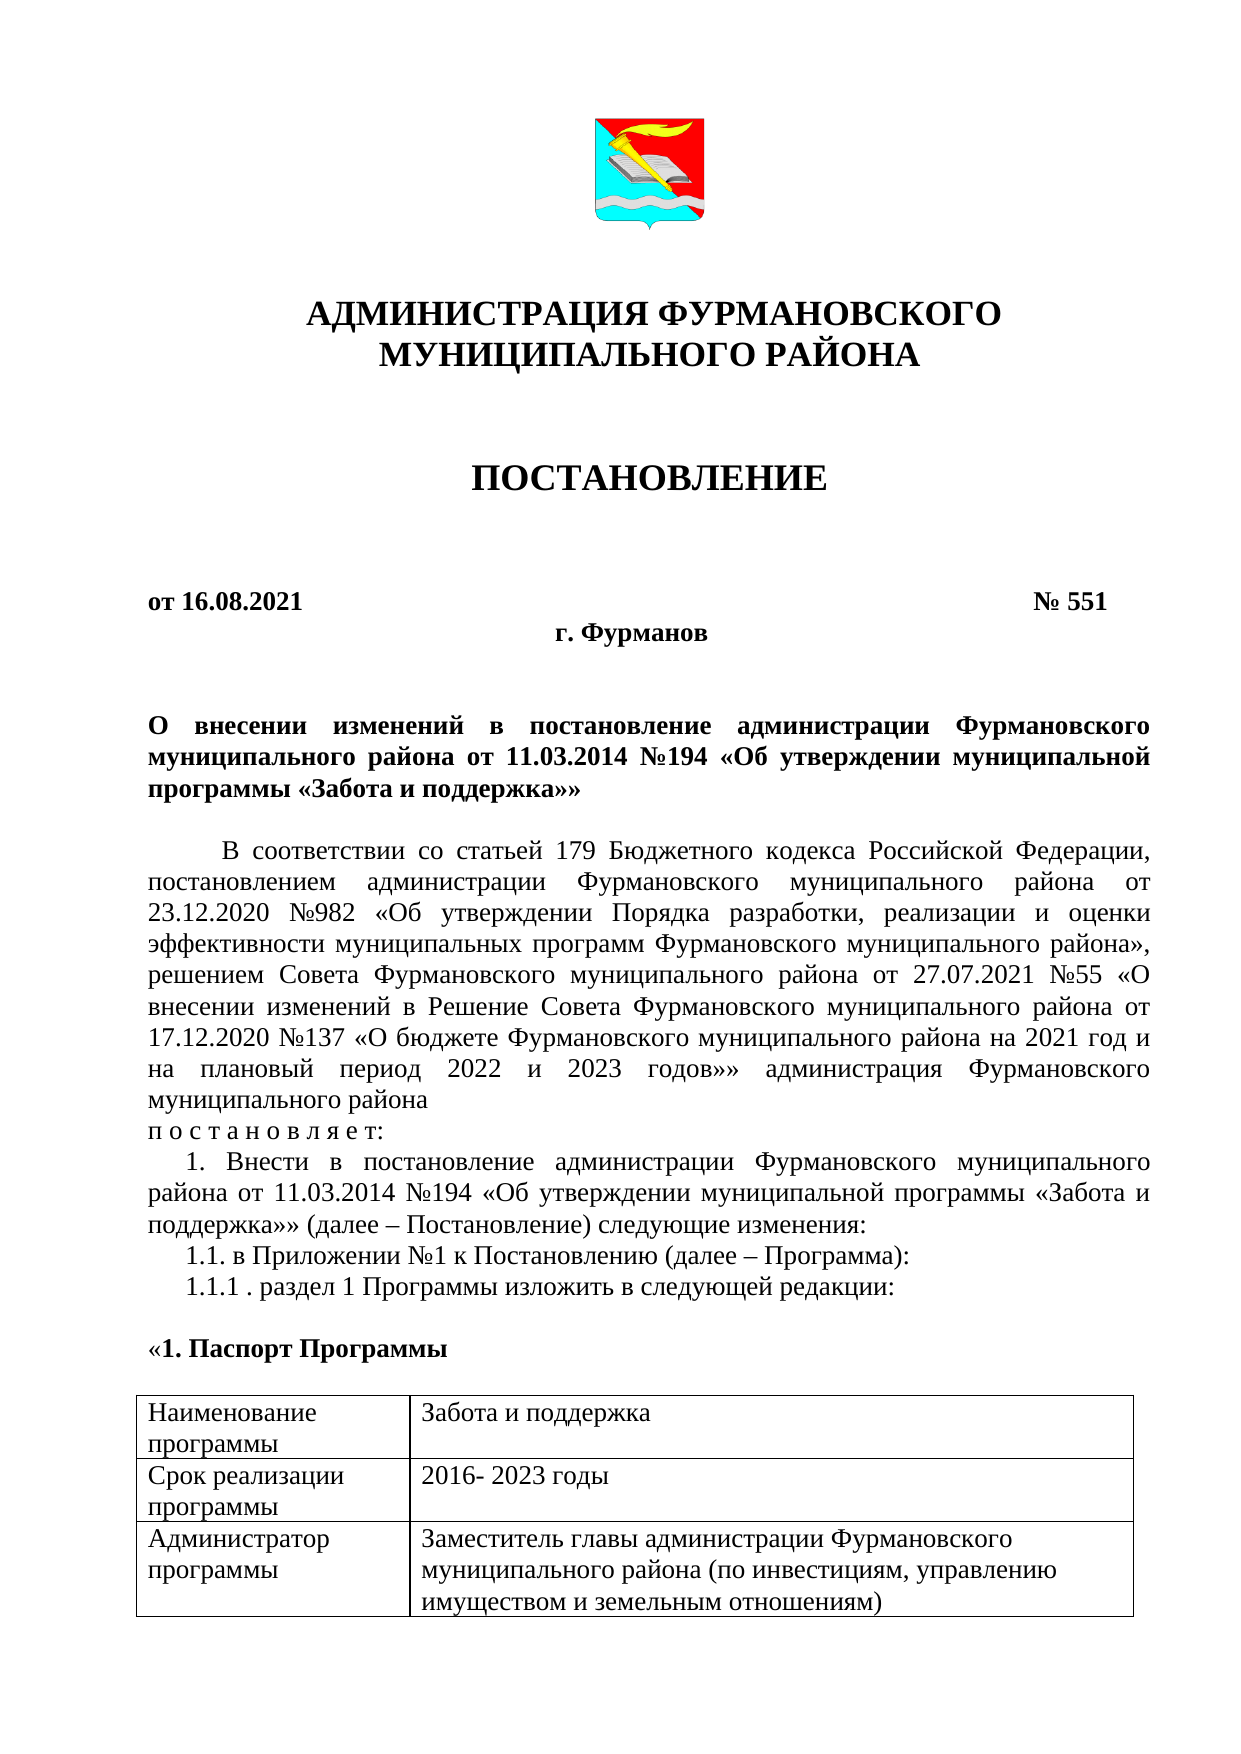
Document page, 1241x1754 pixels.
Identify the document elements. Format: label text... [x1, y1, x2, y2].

table_cell Срок реализации программы [137, 1459, 409, 1521]
text ПОСТАНОВЛЕНИЕ [148, 455, 1152, 498]
text 1.1.1 . раздел 1 Программы изложить в следующей редакции: [148, 1270, 1152, 1301]
text администрация Фурмановского муниципального района [148, 292, 1152, 374]
text 1.1. в Приложении №1 к Постановлению (далее – Программа): [148, 1239, 1152, 1270]
text «1. Паспорт Программы [148, 1332, 1152, 1363]
table_cell Заместитель главы администрации Фурмановского муниципального района (по инвестициям, управлению имуществом и земельным отношениям) [411, 1522, 1133, 1616]
text г. Фурманов [148, 616, 1152, 647]
subtitle В соответствии со статьей 179 Бюджетного кодекса Российской Федерации, постановлением администрации Фурмановского муниципального района от 23.12.2020 №982 «Об утверждении Порядка разработки, реализации и оценки эффективности муниципальных программ Фурмановского муниципального района», решением Совета Фурмановского муниципального района от 27.07.2021 №55 «О внесении изменений в Решение Совета Фурмановского муниципального района от 17.12.2020 №137 «О бюджете Фурмановского муниципального района на 2021 год и на плановый период 2022 и 2023 годов»» администрация Фурмановского муниципального района [148, 834, 1152, 1114]
table_cell Администратор программы [137, 1522, 409, 1616]
text от 16.08.2021 № 551 [148, 585, 1152, 616]
table_cell 2016- 2023 годы [411, 1459, 1133, 1521]
table_header Забота и поддержка [411, 1396, 1133, 1458]
picture [594, 118, 705, 230]
text О внесении изменений в постановление администрации Фурмановского муниципального района от 11.03.2014 №194 «Об утверждении муниципальной программы «Забота и поддержка»» [148, 709, 1152, 803]
text п о с т а н о в л я е т: [148, 1114, 1152, 1145]
text 1. Внести в постановление администрации Фурмановского муниципального района от 11.03.2014 №194 «Об утверждении муниципальной программы «Забота и поддержка»» (далее – Постановление) следующие изменения: [148, 1145, 1152, 1239]
table_header Наименование программы [137, 1396, 409, 1458]
